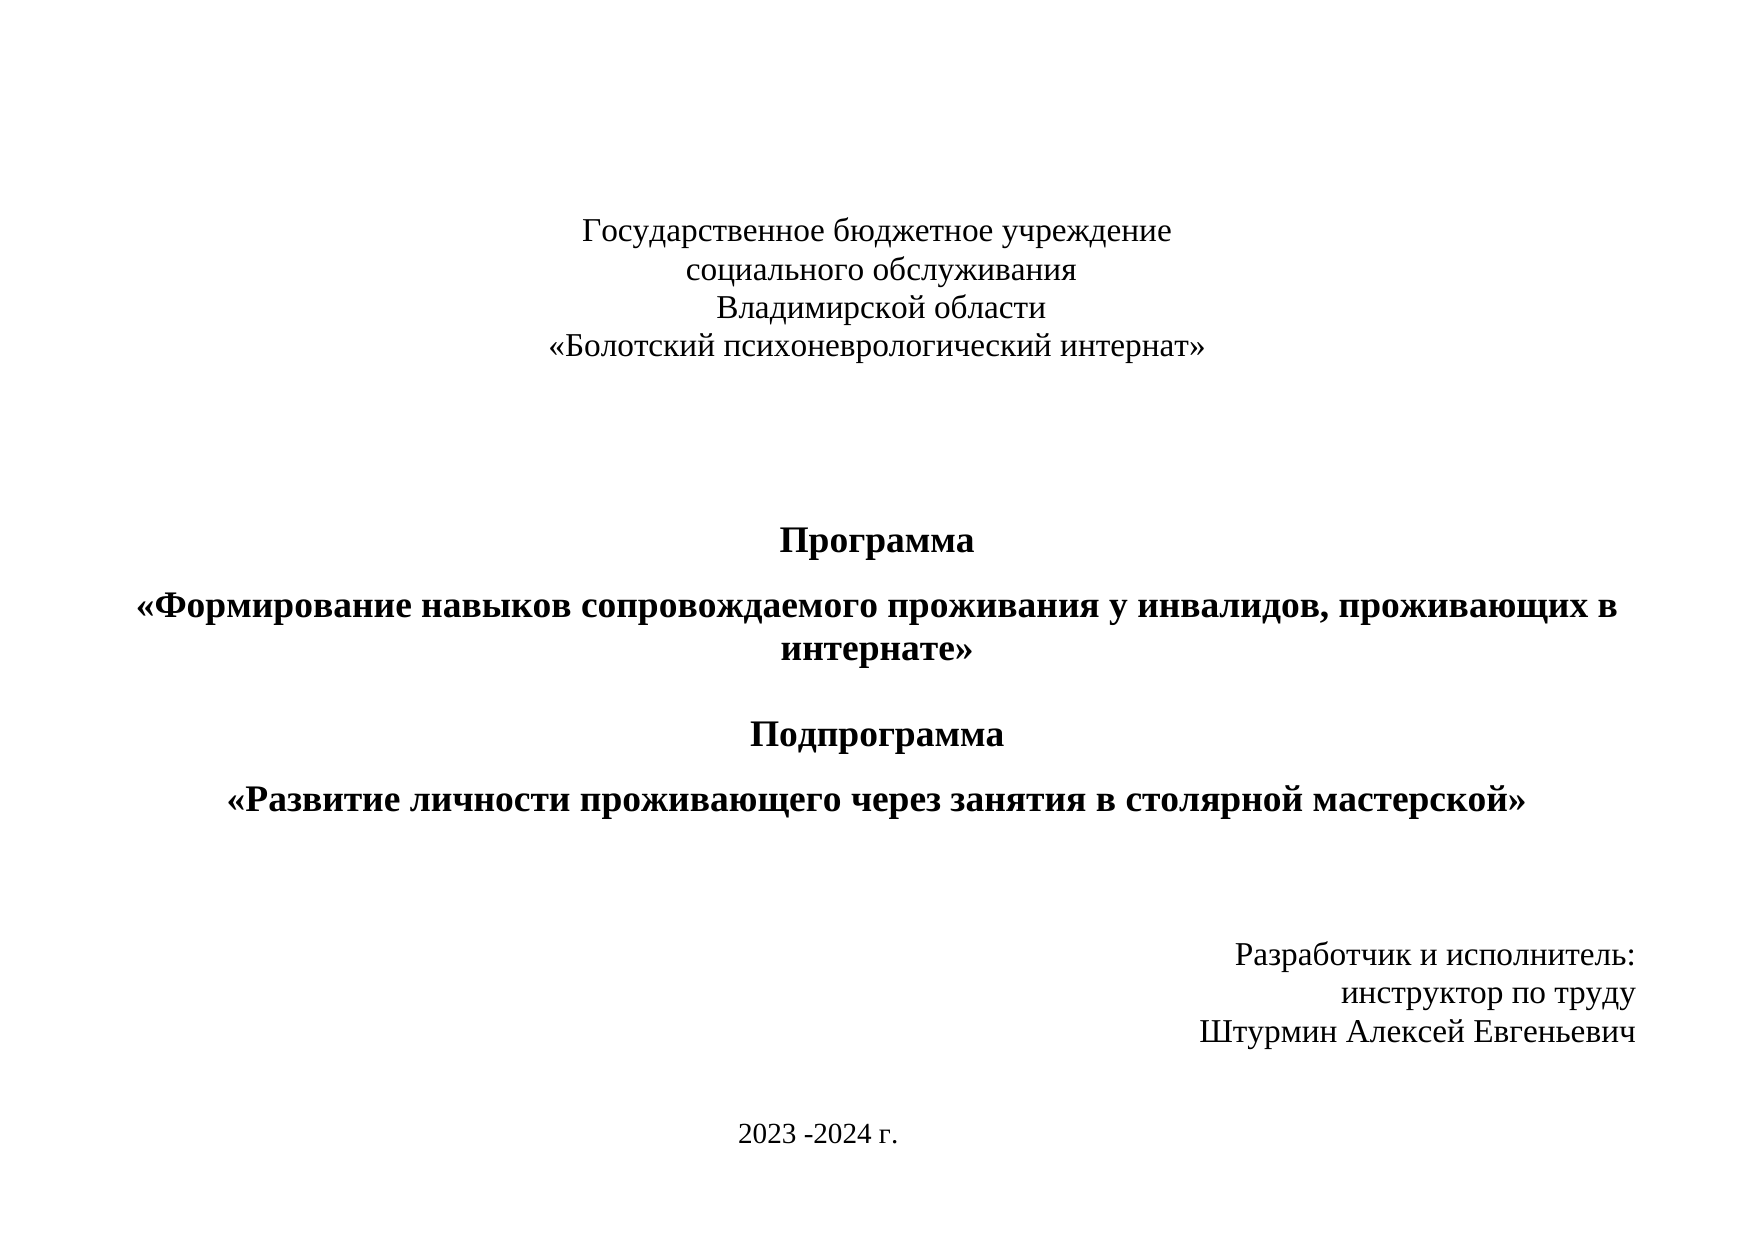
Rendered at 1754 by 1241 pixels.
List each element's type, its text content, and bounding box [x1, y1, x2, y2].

text социального обслуживания [118, 249, 1636, 287]
text «Формирование навыков сопровождаемого проживания у инвалидов, проживающих в интернате» [118, 582, 1636, 668]
text Владимирской области [118, 287, 1636, 326]
text Государственное бюджетное учреждение [118, 211, 1636, 249]
text 2023 -2024 г. [118, 1116, 1636, 1150]
text Штурмин Алексей Евгеньевич [118, 1011, 1636, 1049]
text «Развитие личности проживающего через занятия в столярной мастерской» [118, 776, 1636, 819]
text Разработчик и исполнитель: [118, 934, 1636, 973]
text инструктор по труду [118, 973, 1636, 1011]
text Подпрограмма [118, 711, 1636, 754]
text «Болотский психоневрологический интернат» [118, 326, 1636, 364]
text Программа [118, 517, 1636, 561]
